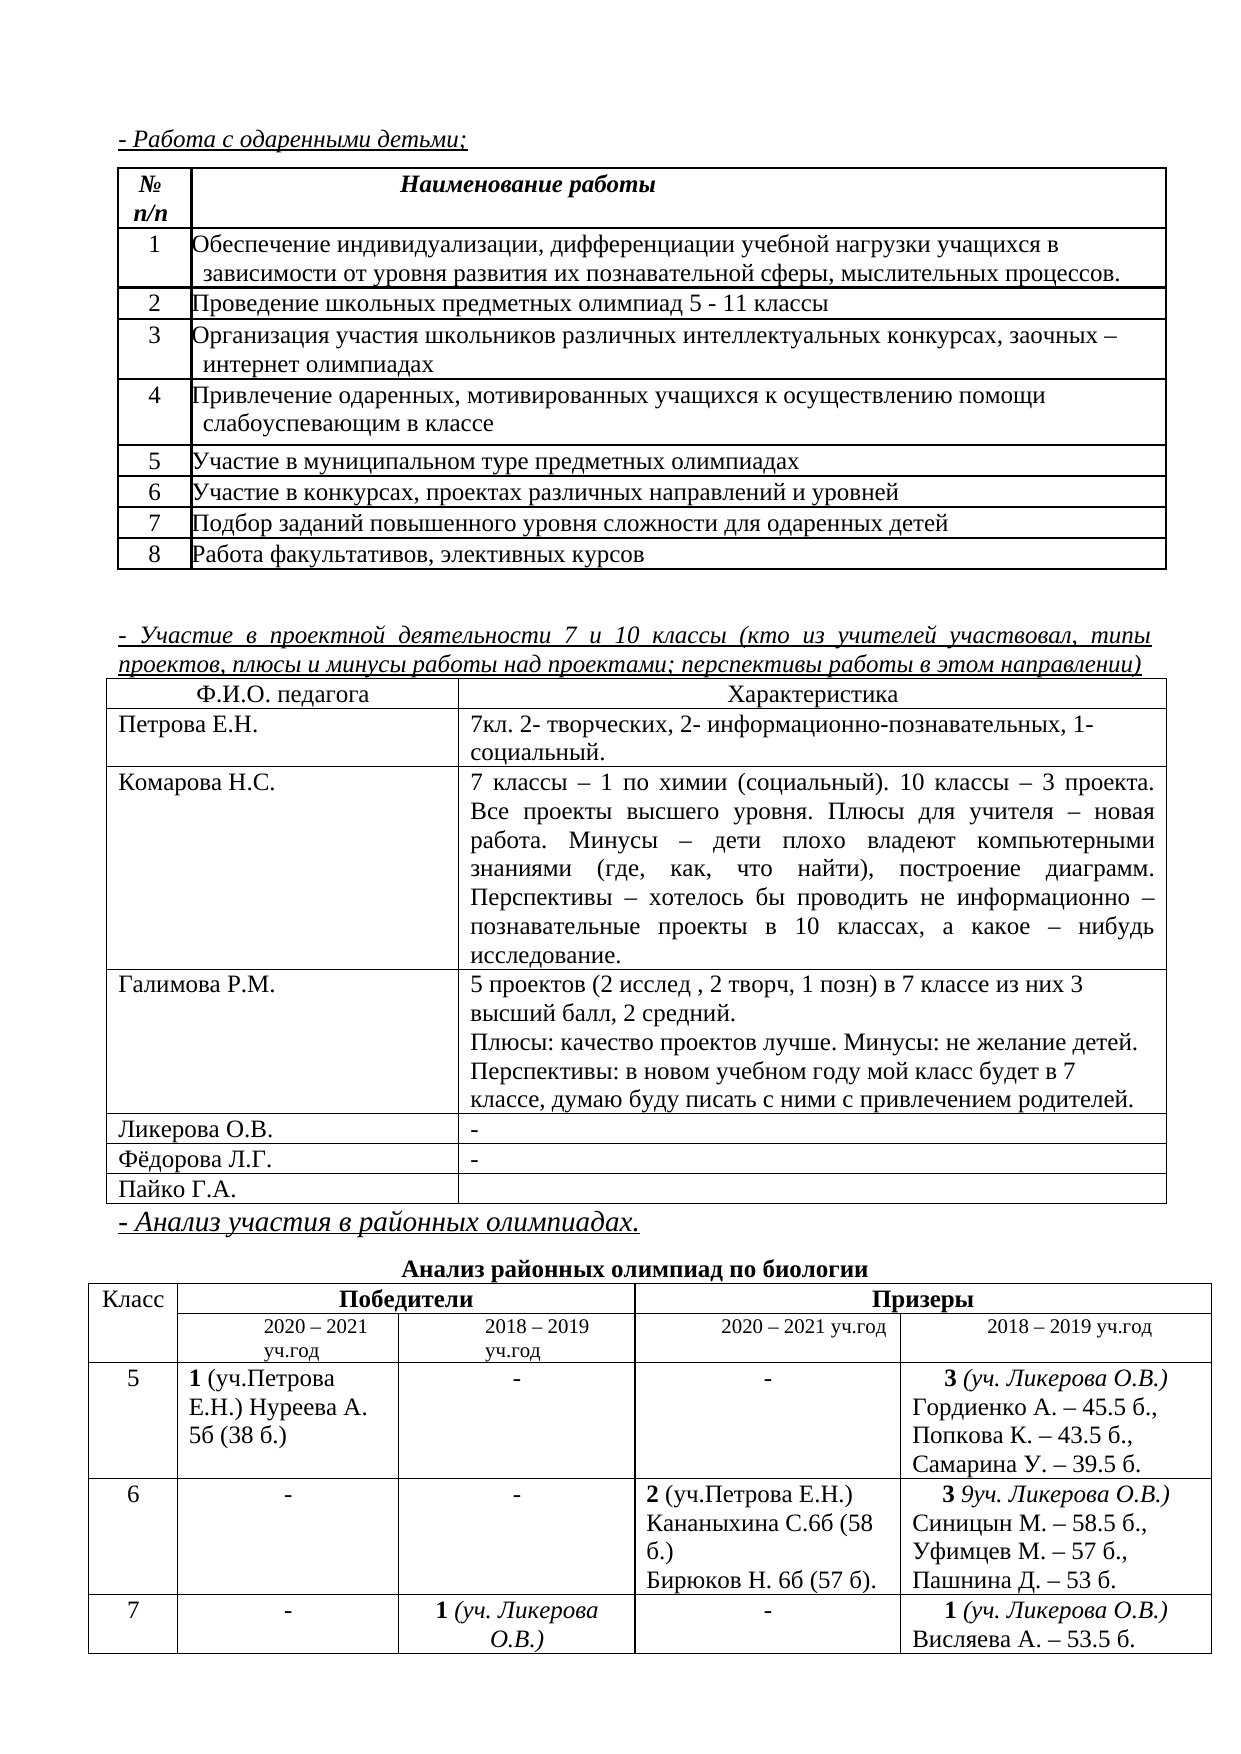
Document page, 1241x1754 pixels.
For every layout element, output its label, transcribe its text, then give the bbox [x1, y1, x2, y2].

table_header Ф.И.О. педагога [107, 679, 458, 708]
table_cell 2018 – 2019 уч.год [399, 1314, 634, 1362]
table_cell 1 [119, 229, 190, 286]
table_cell 6 [119, 477, 190, 506]
table_cell Участие в конкурсах, проектах различных направлений и уровней [193, 477, 1165, 506]
table_cell Пайко Г.А. [107, 1174, 458, 1203]
table_cell - [636, 1363, 900, 1478]
table_cell Петрова Е.Н. [107, 709, 458, 766]
table_cell Фёдорова Л.Г. [107, 1144, 458, 1173]
table_cell Галимова Р.М. [107, 970, 458, 1113]
table_cell 2 (уч.Петрова Е.Н.) Кананыхина С.6б (58 б.) Бирюков Н. 6б (57 б). [636, 1479, 900, 1594]
text - Участие в проектной деятельности 7 и 10 классы (кто из учителей участвовал, типы проектов, плюсы и минусы работы над проектами; перспективы работы в этом направлении) [118, 620, 1152, 645]
table_cell Участие в муниципальном туре предметных олимпиадах [193, 446, 1165, 475]
table_cell 7 [89, 1595, 177, 1652]
table_cell Комарова Н.С. [107, 767, 458, 968]
text Анализ районных олимпиад по биологии [118, 1254, 1152, 1283]
table_cell - [178, 1595, 398, 1652]
table_cell 3 [119, 320, 190, 378]
table_cell Работа факультативов, элективных курсов [193, 539, 1165, 568]
table_cell 3 (уч. Ликерова О.В.) Гордиенко А. – 45.5 б., Попкова К. – 43.5 б., Самарина У. – 39.5 б. [901, 1363, 1211, 1478]
table_cell 8 [119, 539, 190, 568]
table_cell 4 [119, 380, 190, 444]
table_cell 7 классы – 1 по химии (социальный). 10 классы – 3 проекта. Все проекты высшего уровня. Плюсы для учителя – новая работа. Минусы – дети плохо владеют компьютерными знаниями (где, как, что найти), построение диаграмм. Перспективы – хотелось бы проводить не информационно – познавательные проекты в 10 классах, а какое – нибудь исследование. [459, 767, 1166, 968]
table_cell 7 [119, 508, 190, 537]
table_cell Подбор заданий повышенного уровня сложности для одаренных детей [193, 508, 1165, 537]
text - Участие в проектной деятельности 7 и 10 классы (кто из учителей участвовал, типы проектов, плюсы и минусы работы над проектами; перспективы работы в этом направлении) [118, 647, 1152, 678]
text - Анализ участия в районных олимпиадах. [118, 1204, 1152, 1237]
table_cell - [399, 1479, 634, 1594]
table_cell - [459, 1144, 1166, 1173]
table_cell Привлечение одаренных, мотивированных учащихся к осуществлению помощи слабоуспевающим в классе [193, 380, 1165, 444]
table_header № п/п [119, 169, 190, 227]
table_header Призеры [636, 1284, 1211, 1313]
table_header Характеристика [459, 679, 1166, 708]
text - Работа с одаренными детьми; [118, 124, 1152, 153]
table_cell 5 [89, 1363, 177, 1478]
table_cell - [636, 1595, 900, 1652]
table_cell 2020 – 2021 уч.год [636, 1314, 900, 1362]
table_cell 2 [119, 289, 190, 318]
table_cell 3 9уч. Ликерова О.В.) Синицын М. – 58.5 б., Уфимцев М. – 57 б., Пашнина Д. – 53 б. [901, 1479, 1211, 1594]
table_cell 2018 – 2019 уч.год [901, 1314, 1211, 1362]
table_cell Ликерова О.В. [107, 1114, 458, 1143]
table_cell 1 (уч.Петрова Е.Н.) Нуреева А. 5б (38 б.) [178, 1363, 398, 1478]
table_cell 5 [119, 446, 190, 475]
table_cell Организация участия школьников различных интеллектуальных конкурсах, заочных – интернет олимпиадах [193, 320, 1165, 378]
table_cell - [459, 1114, 1166, 1143]
table_cell 7кл. 2- творческих, 2- информационно-познавательных, 1-социальный. [459, 709, 1166, 766]
table_cell 6 [89, 1479, 177, 1594]
table_cell Проведение школьных предметных олимпиад 5 - 11 классы [193, 289, 1165, 318]
table_cell 2020 – 2021 уч.год [178, 1314, 398, 1362]
table_header Наименование работы [193, 169, 1165, 227]
table_cell [459, 1174, 1166, 1203]
table_cell 5 проектов (2 исслед , 2 творч, 1 позн) в 7 классе из них 3 высший балл, 2 средний. Плюсы: качество проектов лучше. Минусы: не желание детей. Перспективы: в новом учебном году мой класс будет в 7 классе, думаю буду писать с ними с привлечением родителей. [459, 970, 1166, 1113]
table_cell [399, 1595, 634, 1652]
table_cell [901, 1595, 1211, 1652]
table_header Класс [89, 1284, 177, 1362]
table_cell - [399, 1363, 634, 1478]
table_cell Обеспечение индивидуализации, дифференциации учебной нагрузки учащихся в зависимости от уровня развития их познавательной сферы, мыслительных процессов. [193, 229, 1165, 286]
table_cell - [178, 1479, 398, 1594]
table_header Победители [178, 1284, 634, 1313]
